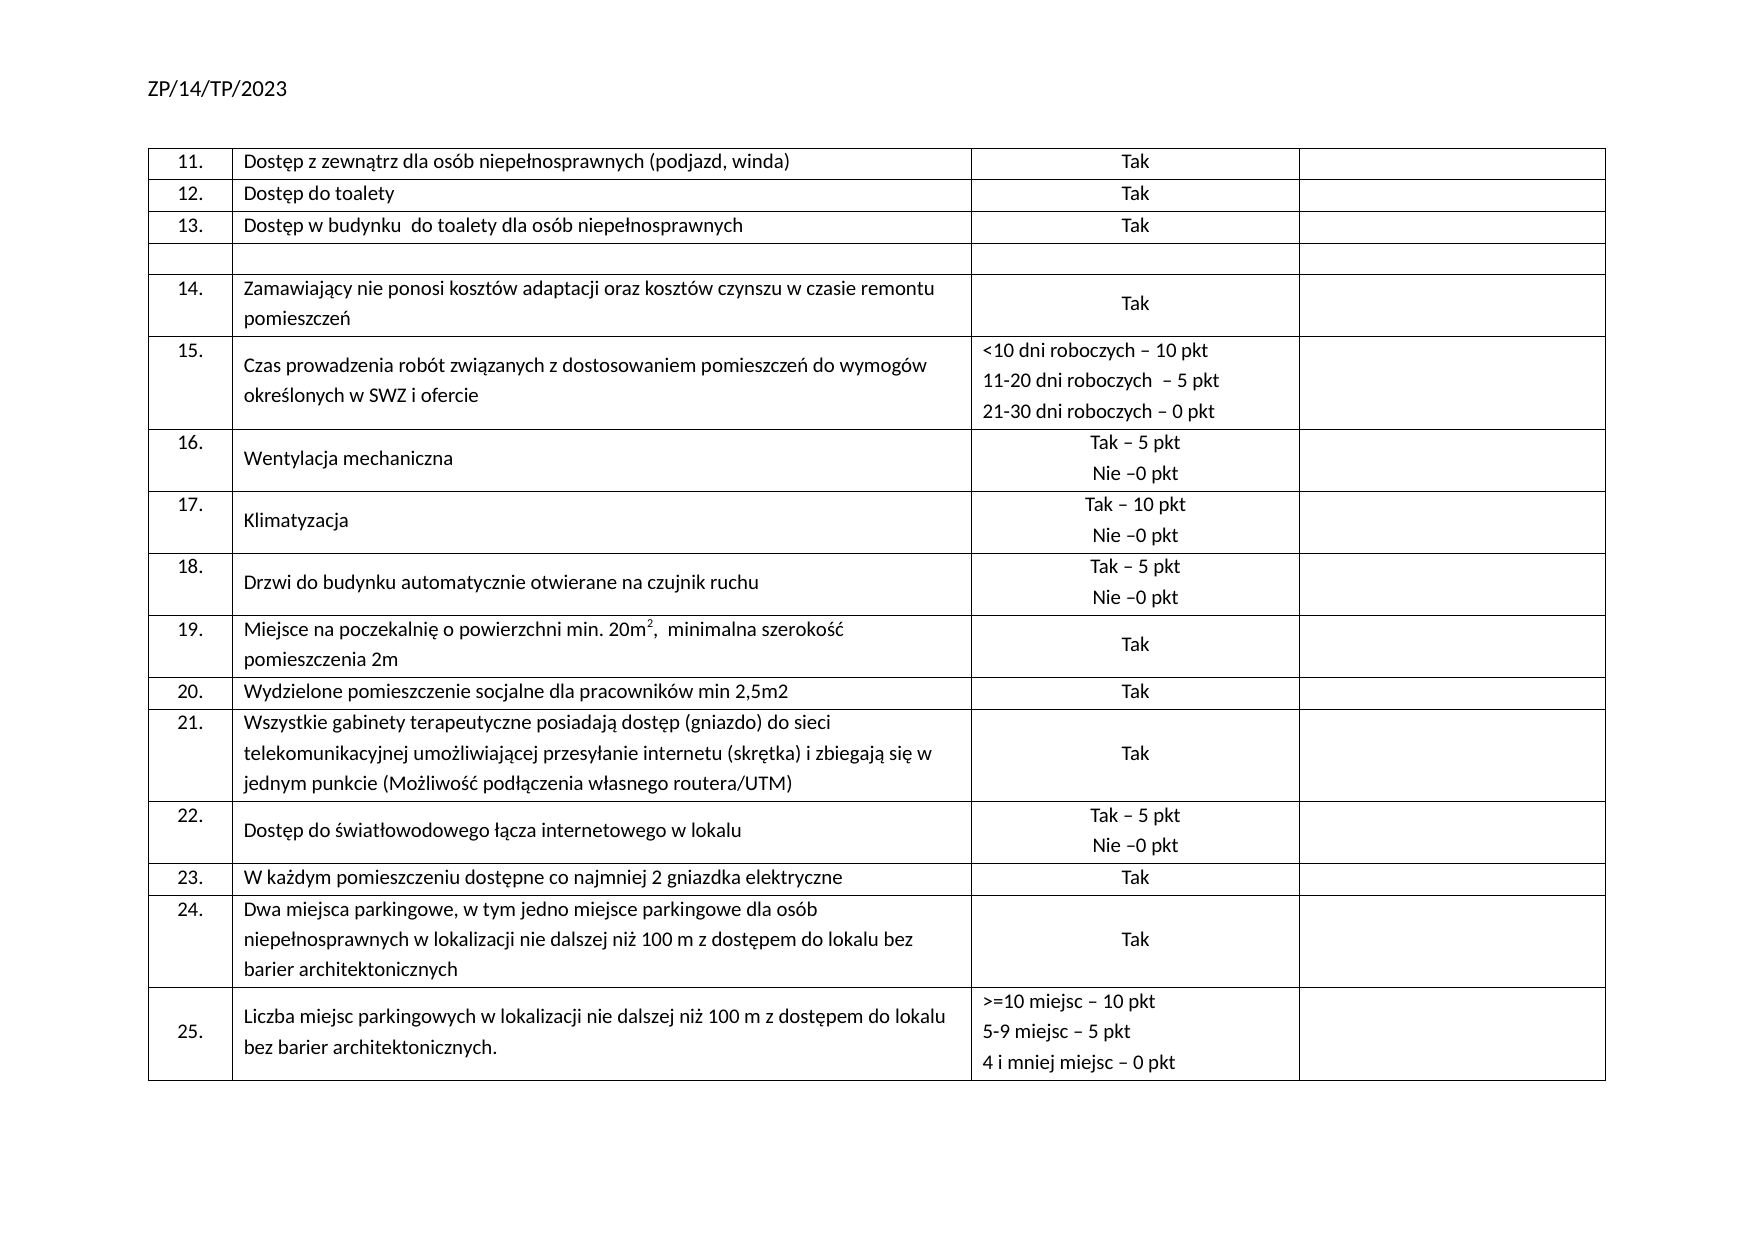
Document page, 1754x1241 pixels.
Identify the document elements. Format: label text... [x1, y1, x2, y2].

table_cell [1300, 275, 1605, 336]
table_cell Dwa miejsca parkingowe, w tym jedno miejsce parkingowe dla osób niepełnosprawnych w lokalizacji nie dalszej niż 100 m z dostępem do lokalu bez barier architektonicznych [233, 896, 971, 987]
table_cell Dostęp z zewnątrz dla osób niepełnosprawnych (podjazd, winda) [233, 149, 971, 179]
table_cell [1300, 149, 1605, 179]
table_cell Tak – 10 pkt Nie –0 pkt [972, 492, 1299, 553]
table_cell Tak [972, 149, 1299, 179]
table_cell Tak [972, 180, 1299, 211]
table_cell [1300, 554, 1605, 615]
table_cell Czas prowadzenia robót związanych z dostosowaniem pomieszczeń do wymogów określonych w SWZ i ofercie [233, 337, 971, 428]
table_cell W każdym pomieszczeniu dostępne co najmniej 2 gniazdka elektryczne [233, 864, 971, 895]
table_cell Wydzielone pomieszczenie socjalne dla pracowników min 2,5m2 [233, 678, 971, 708]
table_cell >=10 miejsc – 10 pkt 5-9 miejsc – 5 pkt 4 i mniej miejsc – 0 pkt [972, 988, 1299, 1080]
table_cell 24. [149, 896, 232, 987]
table_cell [1300, 616, 1605, 677]
table_cell 14. [149, 275, 232, 336]
table_cell Tak [972, 896, 1299, 987]
table_cell [233, 244, 971, 274]
table_cell 22. [149, 802, 232, 863]
table_cell Tak – 5 pkt Nie –0 pkt [972, 554, 1299, 615]
table_cell [1300, 492, 1605, 553]
table_cell Wszystkie gabinety terapeutyczne posiadają dostęp (gniazdo) do sieci telekomunikacyjnej umożliwiającej przesyłanie internetu (skrętka) i zbiegają się w jednym punkcie (Możliwość podłączenia własnego routera/UTM) [233, 710, 971, 801]
table_cell 13. [149, 212, 232, 243]
table_cell Tak [972, 864, 1299, 895]
table_cell [972, 244, 1299, 274]
table_cell Dostęp do światłowodowego łącza internetowego w lokalu [233, 802, 971, 863]
table_cell 17. [149, 492, 232, 553]
table_cell 18. [149, 554, 232, 615]
table_cell 12. [149, 180, 232, 211]
table_cell 15. [149, 337, 232, 428]
table_cell [1300, 337, 1605, 428]
table_cell Tak – 5 pkt Nie –0 pkt [972, 430, 1299, 491]
table_cell Tak [972, 212, 1299, 243]
table_cell Tak [972, 275, 1299, 336]
table_cell [1300, 244, 1605, 274]
table_cell Tak [972, 616, 1299, 677]
table_cell 25. [149, 988, 232, 1080]
table_cell 11. [149, 149, 232, 179]
table_cell [1300, 896, 1605, 987]
table_cell [1300, 678, 1605, 708]
table_cell Dostęp w budynku do toalety dla osób niepełnosprawnych [233, 212, 971, 243]
table_cell [1300, 710, 1605, 801]
table_cell Dostęp do toalety [233, 180, 971, 211]
table_cell [1300, 864, 1605, 895]
table_cell [149, 244, 232, 274]
table_cell 16. [149, 430, 232, 491]
table_cell Tak – 5 pkt Nie –0 pkt [972, 802, 1299, 863]
table_cell 19. [149, 616, 232, 677]
table_cell [1300, 180, 1605, 211]
table_cell Drzwi do budynku automatycznie otwierane na czujnik ruchu [233, 554, 971, 615]
table_cell Klimatyzacja [233, 492, 971, 553]
table_cell Zamawiający nie ponosi kosztów adaptacji oraz kosztów czynszu w czasie remontu pomieszczeń [233, 275, 971, 336]
table_cell [1300, 430, 1605, 491]
table_cell [1300, 802, 1605, 863]
table_cell <10 dni roboczych – 10 pkt 11-20 dni roboczych – 5 pkt 21-30 dni roboczych – 0 pkt [972, 337, 1299, 428]
table_cell 23. [149, 864, 232, 895]
table_cell Liczba miejsc parkingowych w lokalizacji nie dalszej niż 100 m z dostępem do lokalu bez barier architektonicznych. [233, 988, 971, 1080]
table_cell [1300, 212, 1605, 243]
table_cell Miejsce na poczekalnię o powierzchni min. 20m2, minimalna szerokość pomieszczenia 2m [233, 616, 971, 677]
table_cell Tak [972, 710, 1299, 801]
table_cell 21. [149, 710, 232, 801]
table_cell Wentylacja mechaniczna [233, 430, 971, 491]
table_cell 20. [149, 678, 232, 708]
table_cell Tak [972, 678, 1299, 708]
table_cell [1300, 988, 1605, 1080]
